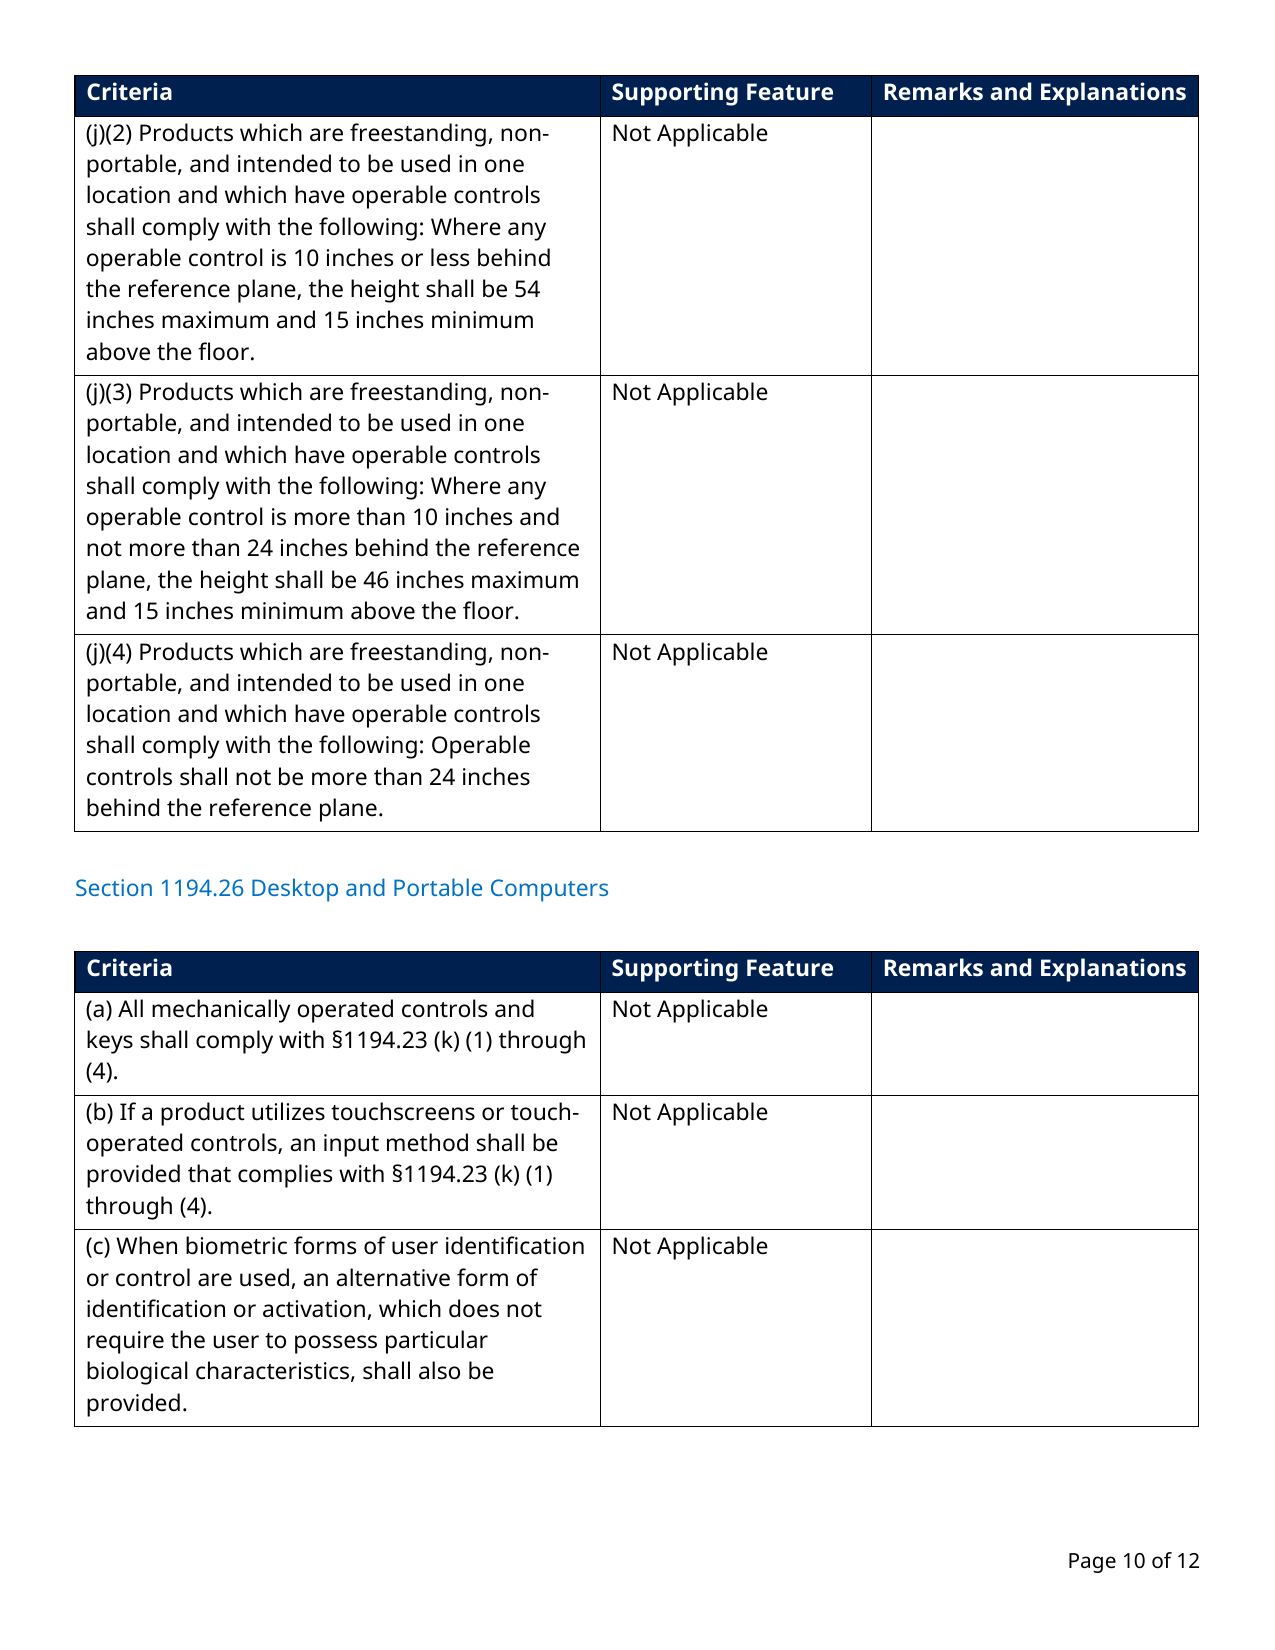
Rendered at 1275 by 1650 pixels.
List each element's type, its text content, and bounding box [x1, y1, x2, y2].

subtitle Section 1194.26 Desktop and Portable Computers [75, 872, 1200, 903]
table_cell (c) When biometric forms of user identification or control are used, an alternative form of identification or activation, which does not require the user to possess particular biological characteristics, shall also be provided. [75, 1230, 600, 1426]
table_cell [872, 635, 1198, 831]
table_cell (j)(2) Products which are freestanding, non-portable, and intended to be used in one location and which have operable controls shall comply with the following: Where any operable control is 10 inches or less behind the reference plane, the height shall be 54 inches maximum and 15 inches minimum above the floor. [75, 117, 600, 375]
table_cell Not Applicable [601, 993, 871, 1095]
table_cell Not Applicable [601, 1096, 871, 1229]
table_cell Not Applicable [601, 1230, 871, 1426]
table_cell (b) If a product utilizes touchscreens or touch-operated controls, an input method shall be provided that complies with §1194.23 (k) (1) through (4). [75, 1096, 600, 1229]
table_cell [872, 993, 1198, 1095]
table_header Supporting Feature [601, 76, 871, 116]
table_cell [872, 117, 1198, 375]
table_cell Not Applicable [601, 376, 871, 634]
table_header Remarks and Explanations [872, 952, 1198, 992]
table_header Criteria [76, 952, 600, 992]
table_cell (a) All mechanically operated controls and keys shall comply with §1194.23 (k) (1) through (4). [75, 993, 600, 1095]
table_cell (j)(4) Products which are freestanding, non-portable, and intended to be used in one location and which have operable controls shall comply with the following: Operable controls shall not be more than 24 inches behind the reference plane. [75, 635, 600, 831]
table_cell (j)(3) Products which are freestanding, non-portable, and intended to be used in one location and which have operable controls shall comply with the following: Where any operable control is more than 10 inches and not more than 24 inches behind the reference plane, the height shall be 46 inches maximum and 15 inches minimum above the floor. [75, 376, 600, 634]
table_cell [872, 1096, 1198, 1229]
table_cell [872, 1230, 1198, 1426]
table_cell Not Applicable [601, 635, 871, 831]
table_header Remarks and Explanations [872, 76, 1198, 116]
table_cell Not Applicable [601, 117, 871, 375]
table_cell [872, 376, 1198, 634]
table_header Criteria [76, 76, 600, 116]
table_header Supporting Feature [601, 952, 871, 992]
